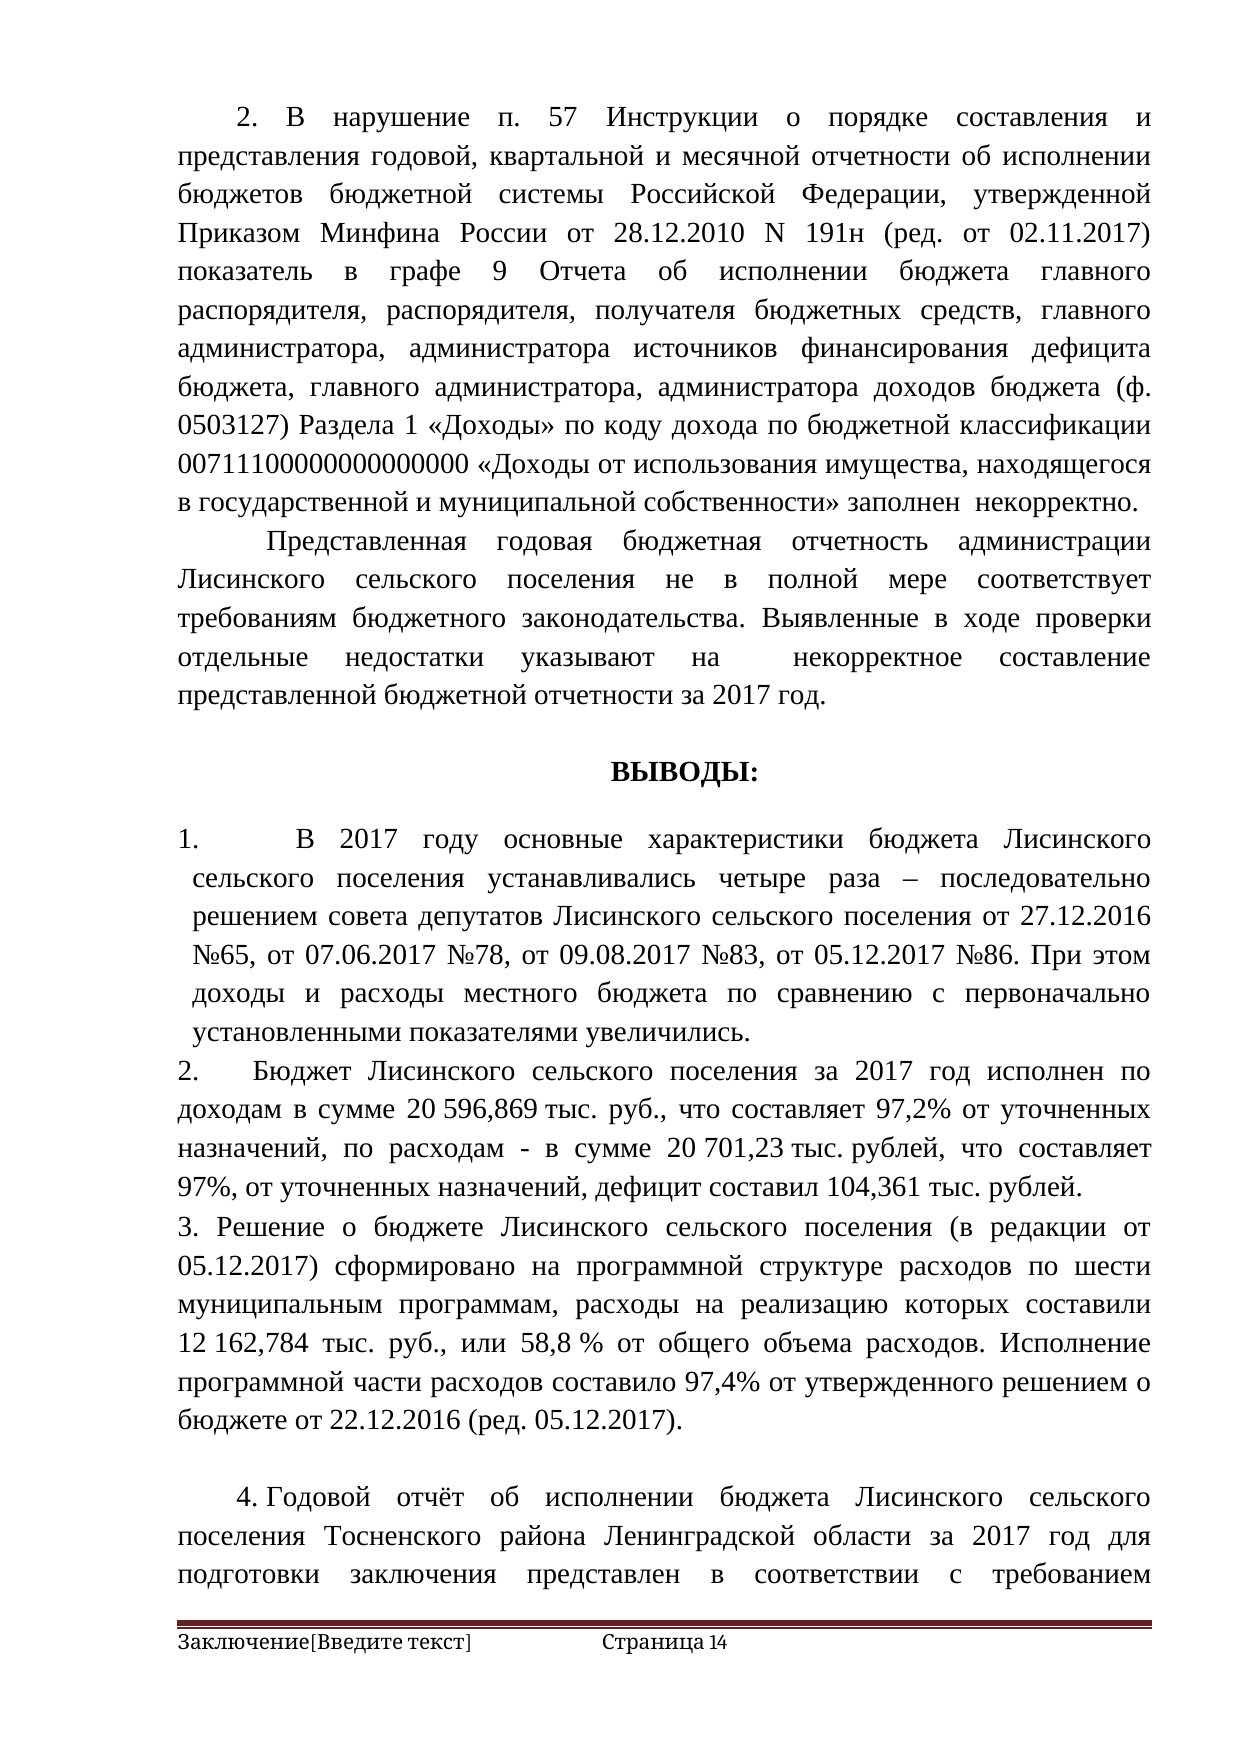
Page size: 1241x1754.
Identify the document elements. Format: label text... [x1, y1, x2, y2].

text 2. В нарушение п. 57 Инструкции о порядке составления и представления годовой, квартальной и месячной отчетности об исполнении бюджетов бюджетной системы Российской Федерации, утвержденной Приказом Минфина России от 28.12.2010 N 191н (ред. от 02.11.2017) показатель в графе 9 Отчета об исполнении бюджета главного распорядителя, распорядителя, получателя бюджетных средств, главного администратора, администратора источников финансирования дефицита бюджета, главного администратора, администратора доходов бюджета (ф. 0503127) Раздела 1 «Доходы» по коду дохода по бюджетной классификации 00711100000000000000 «Доходы от использования имущества, находящегося в государственной и муниципальной собственности» заполнен некорректно. [177, 99, 1152, 518]
text Представленная годовая бюджетная отчетность администрации Лисинского сельского поселения не в полной мере соответствует требованиям бюджетного законодательства. Выявленные в ходе проверки отдельные недостатки указывают на некорректное составление представленной бюджетной отчетности за 2017 год. [177, 523, 1152, 711]
text ВЫВОДЫ: [218, 754, 1152, 788]
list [177, 1479, 1152, 1590]
list В 2017 году основные характеристики бюджета Лисинского сельского поселения устанавливались четыре раза – последовательно решением совета депутатов Лисинского сельского поселения от 27.12.2016 №65, от 07.06.2017 №78, от 09.08.2017 №83, от 05.12.2017 №86. При этом доходы и расходы местного бюджета по сравнению с первоначально установленными показателями увеличились. [177, 821, 1152, 1048]
text 3. Решение о бюджете Лисинского сельского поселения (в редакции от 05.12.2017) сформировано на программной структуре расходов по шести муниципальным программам, расходы на реализацию которых составили 12 162,784 тыс. руб., или 58,8 % от общего объема расходов. Исполнение программной части расходов составило 97,4% от утвержденного решением о бюджете от 22.12.2016 (ред. 05.12.2017). [177, 1209, 1152, 1436]
list Бюджет Лисинского сельского поселения за 2017 год исполнен по доходам в сумме 20 596,869 тыс. руб., что составляет 97,2% от уточненных назначений, по расходам - в сумме 20 701,23 тыс. рублей, что составляет 97%, от уточненных назначений, дефицит составил 104,361 тыс. рублей. [177, 1053, 1152, 1204]
